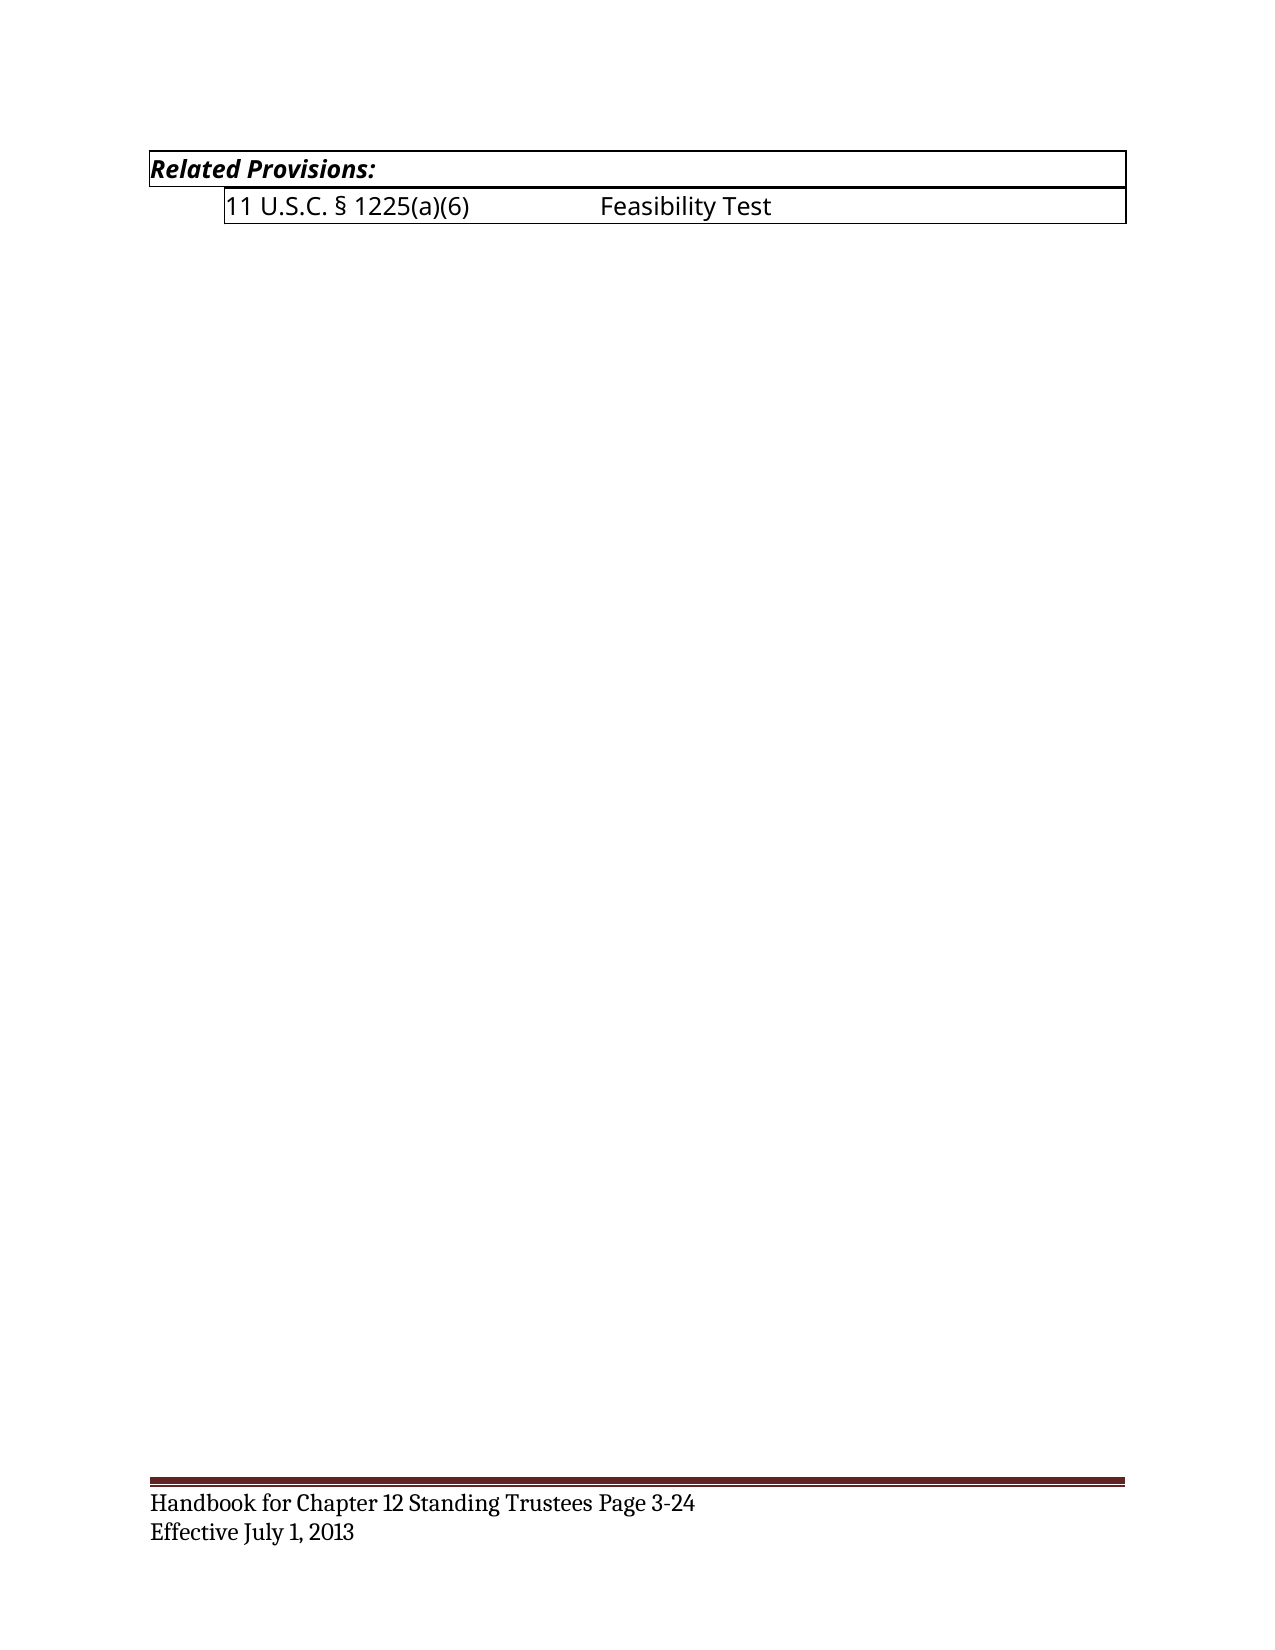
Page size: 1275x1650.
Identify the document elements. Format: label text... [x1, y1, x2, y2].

text 11 U.S.C. § 1225(a)(6) Feasibility Test [225, 189, 1125, 223]
text Related Provisions: [150, 152, 1125, 186]
